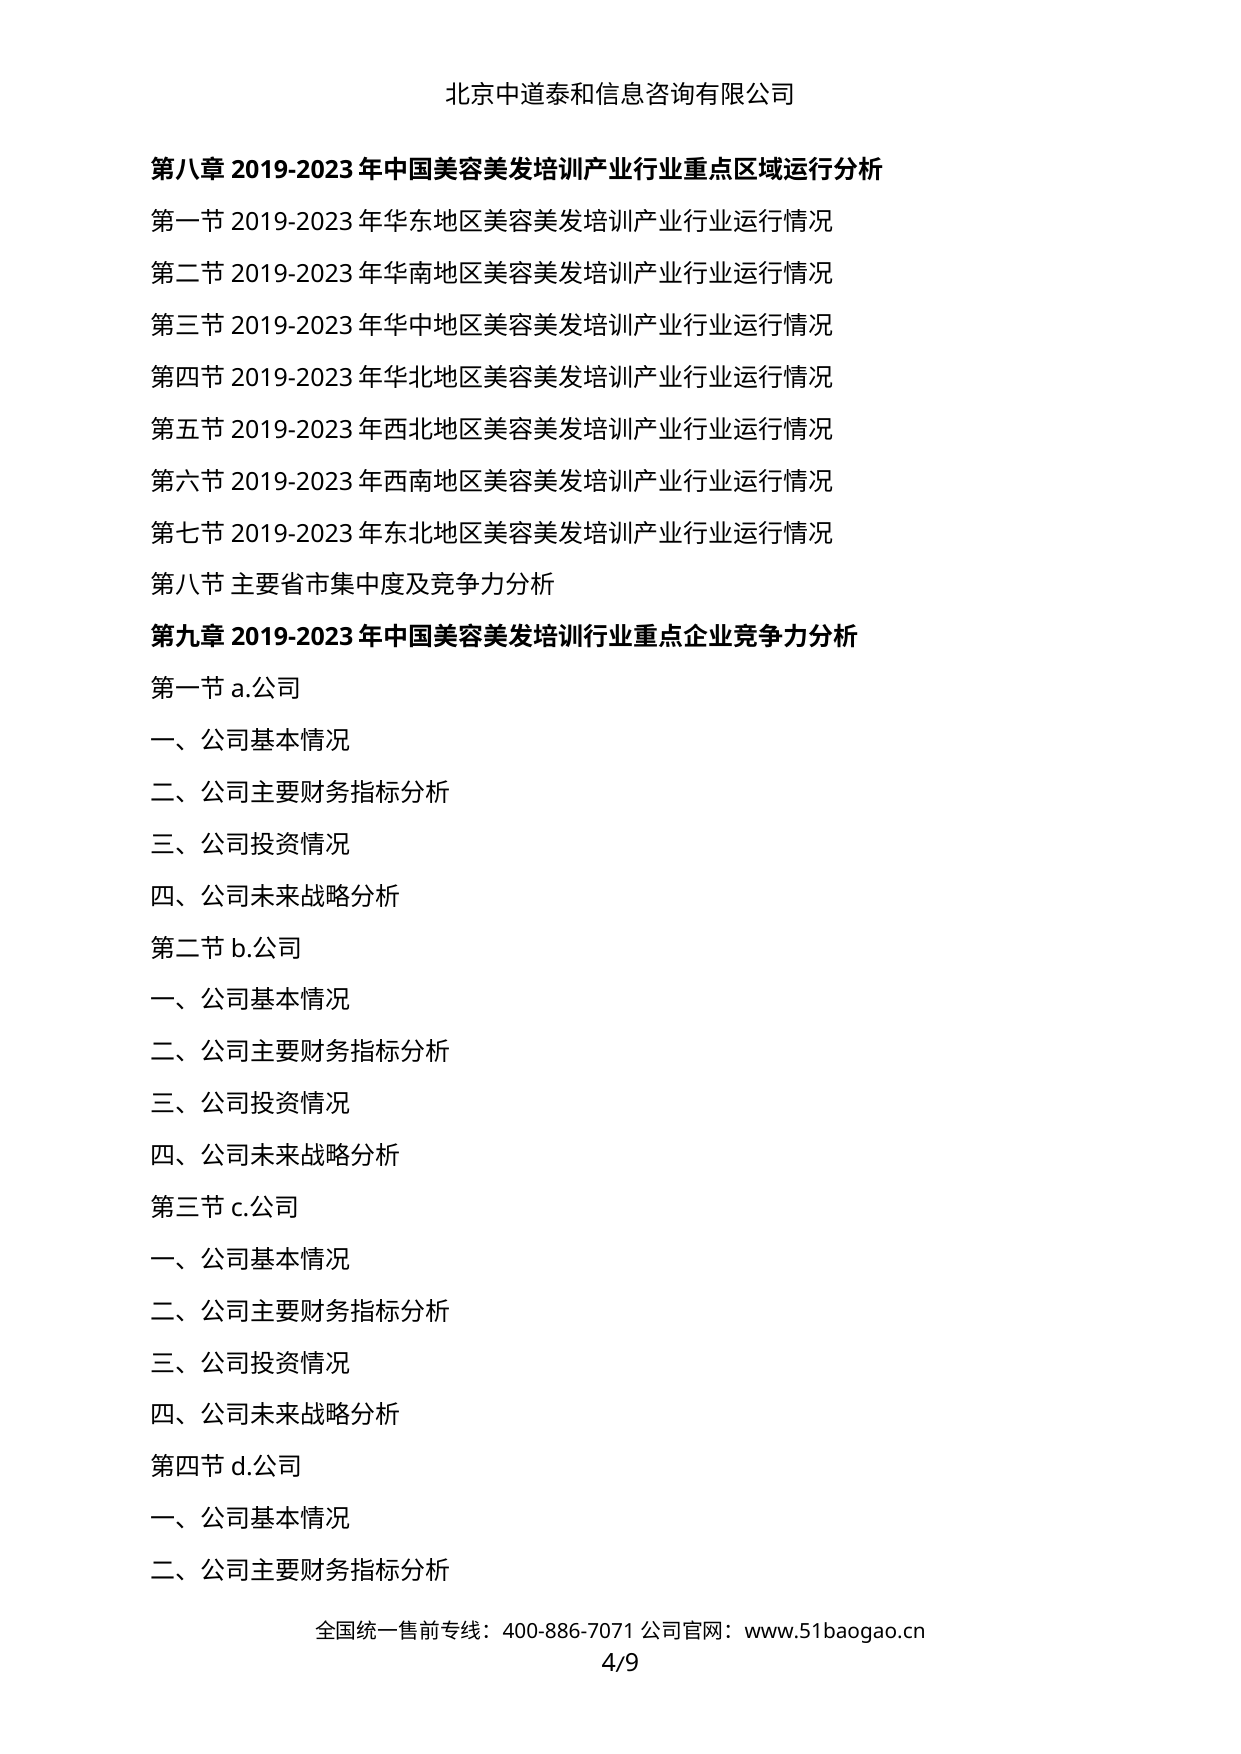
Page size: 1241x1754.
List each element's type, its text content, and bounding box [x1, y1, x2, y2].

text 第四节 2019-2023年华北地区美容美发培训产业行业运行情况 [150, 357, 1090, 394]
text 第二节 b.公司 [150, 928, 1090, 964]
text 三、公司投资情况 [150, 1343, 1090, 1379]
text 第九章 2019-2023年中国美容美发培训行业重点企业竞争力分析 [150, 617, 1090, 653]
text 三、公司投资情况 [150, 824, 1090, 861]
text 四、公司未来战略分析 [150, 876, 1090, 912]
text 第八节 主要省市集中度及竞争力分析 [150, 565, 1090, 601]
text 第三节 2019-2023年华中地区美容美发培训产业行业运行情况 [150, 306, 1090, 342]
text 第五节 2019-2023年西北地区美容美发培训产业行业运行情况 [150, 409, 1090, 446]
text 二、公司主要财务指标分析 [150, 1551, 1090, 1587]
text 第一节 2019-2023年华东地区美容美发培训产业行业运行情况 [150, 202, 1090, 238]
text 一、公司基本情况 [150, 980, 1090, 1016]
text 一、公司基本情况 [150, 721, 1090, 757]
text 一、公司基本情况 [150, 1499, 1090, 1535]
text 第二节 2019-2023年华南地区美容美发培训产业行业运行情况 [150, 254, 1090, 290]
text 第一节 a.公司 [150, 669, 1090, 705]
text 第八章 2019-2023年中国美容美发培训产业行业重点区域运行分析 [150, 150, 1090, 186]
text 四、公司未来战略分析 [150, 1136, 1090, 1172]
text 第四节 d.公司 [150, 1447, 1090, 1483]
text 第七节 2019-2023年东北地区美容美发培训产业行业运行情况 [150, 513, 1090, 549]
text 四、公司未来战略分析 [150, 1395, 1090, 1431]
text 第三节 c.公司 [150, 1187, 1090, 1224]
text 一、公司基本情况 [150, 1239, 1090, 1276]
text 二、公司主要财务指标分析 [150, 1291, 1090, 1327]
text 二、公司主要财务指标分析 [150, 772, 1090, 809]
text 三、公司投资情况 [150, 1084, 1090, 1120]
text 二、公司主要财务指标分析 [150, 1032, 1090, 1068]
text 第六节 2019-2023年西南地区美容美发培训产业行业运行情况 [150, 461, 1090, 497]
